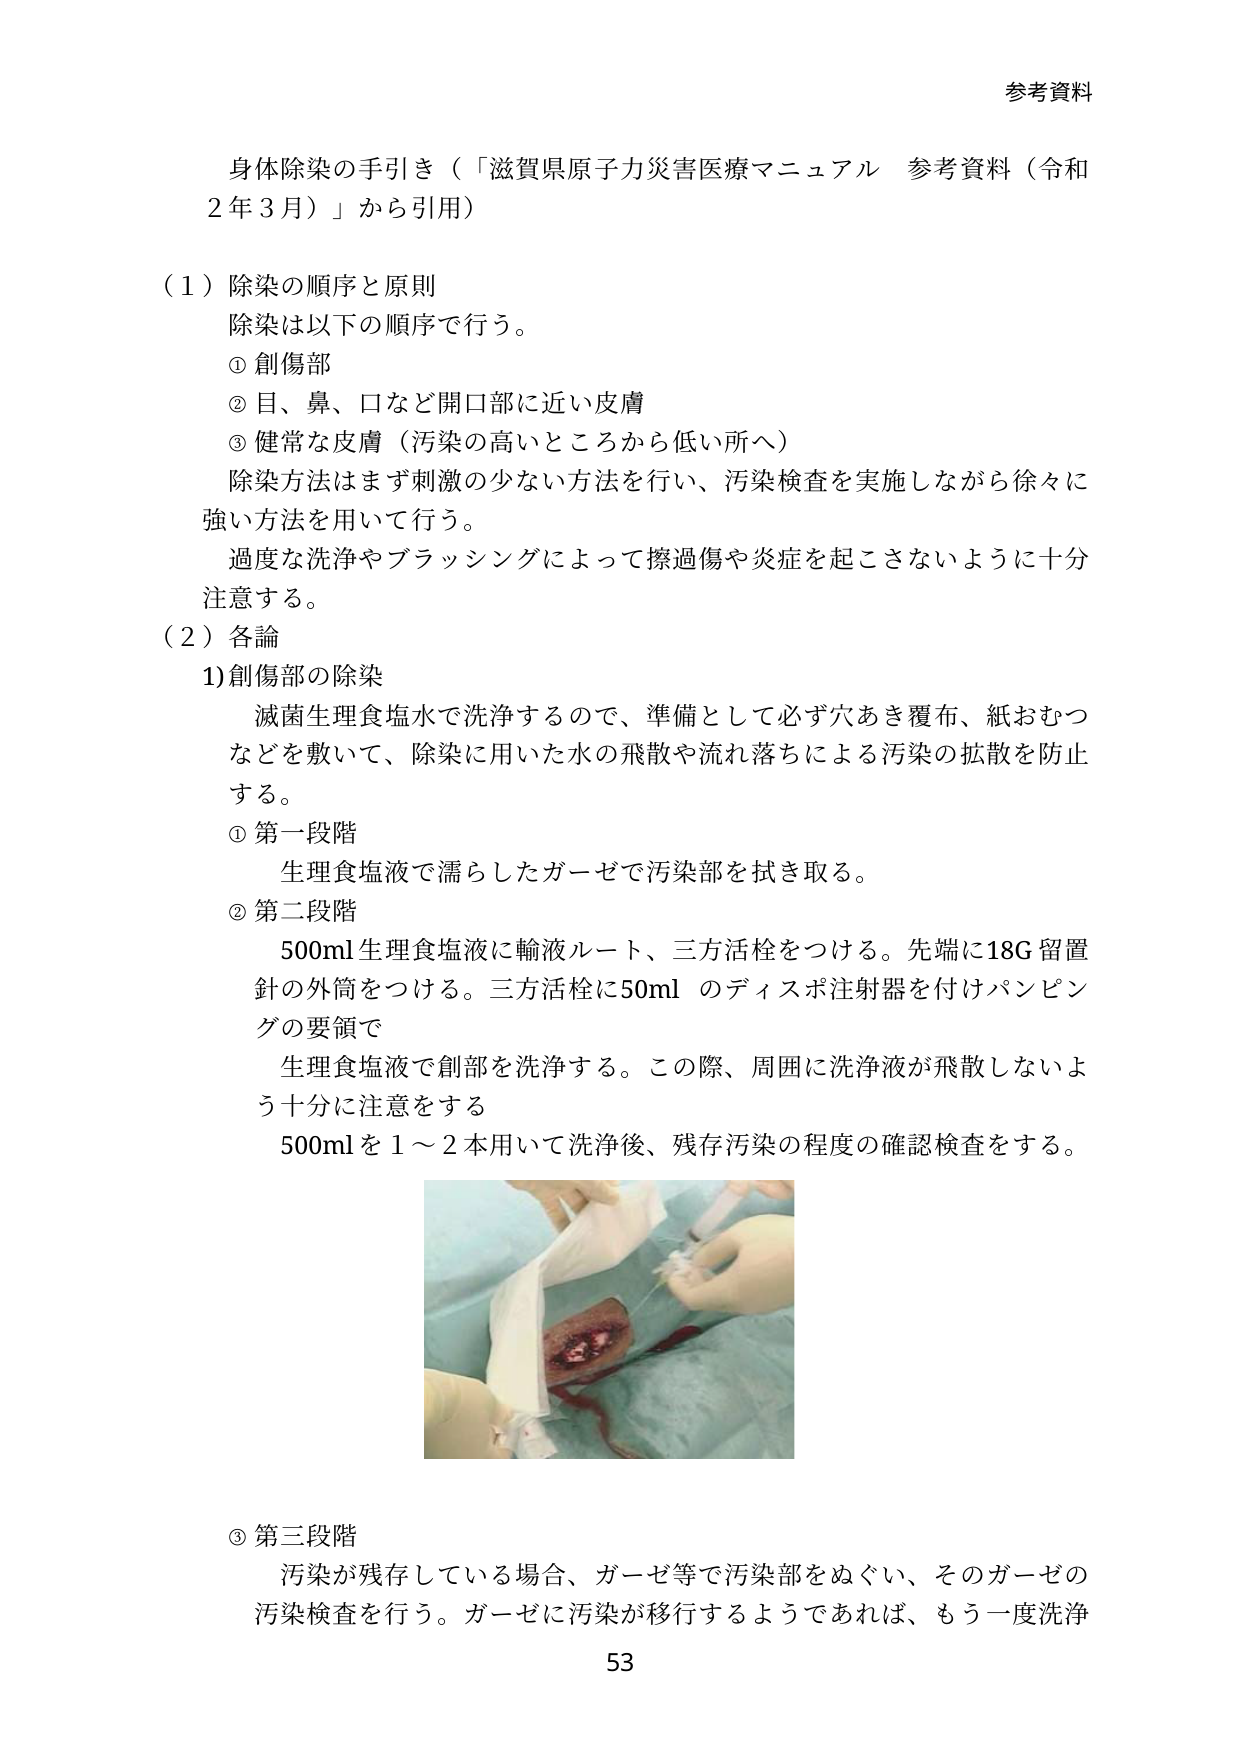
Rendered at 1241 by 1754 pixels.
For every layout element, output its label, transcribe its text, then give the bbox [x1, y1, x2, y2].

text （２）各論 [149, 616, 1091, 656]
text ③健常な皮膚（汚染の高いところから低い所へ） [202, 421, 1091, 460]
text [228, 1554, 1091, 1632]
text 1)創傷部の除染 [176, 656, 1091, 694]
text ②第二段階 [202, 890, 1091, 929]
text 滅菌生理食塩水で洗浄するので、準備として必ず穴あき覆布、紙おむつなどを敷いて、除染に用いた水の飛散や流れ落ちによる汚染の拡散を防止する。 [202, 694, 1091, 812]
text 除染は以下の順序で行う。 [176, 304, 1091, 343]
text 創傷部 [202, 343, 1091, 382]
text 500ml生理食塩液に輸液ルート、三方活栓をつける。先端に18G留置針の外筒をつける。三方活栓に50mlのディスポ注射器を付けパンピングの要領で [228, 929, 1091, 1046]
text 除染方法はまず刺激の少ない方法を行い、汚染検査を実施しながら徐々に強い方法を用いて行う。 [176, 460, 1091, 538]
text 500mlを１～２本用いて洗浄後、残存汚染の程度の確認検査をする。 [228, 1124, 1091, 1163]
text （１）除染の順序と原則 [149, 265, 1091, 304]
text 生理食塩液で濡らしたガーゼで汚染部を拭き取る。 [228, 851, 1091, 890]
text 生理食塩液で創部を洗浄する。この際、周囲に洗浄液が飛散しないよう十分に注意をする [228, 1046, 1091, 1124]
text ③第三段階 [202, 1515, 1091, 1554]
text ②目、鼻、口など開口部に近い皮膚 [202, 382, 1091, 421]
text ①第一段階 [202, 812, 1091, 851]
text 身体除染の手引き（「滋賀県原子力災害医療マニュアル 参考資料（令和２年３月）」から引用） [176, 148, 1091, 226]
text 過度な洗浄やブラッシングによって擦過傷や炎症を起こさないように十分注意する。 [176, 538, 1091, 616]
